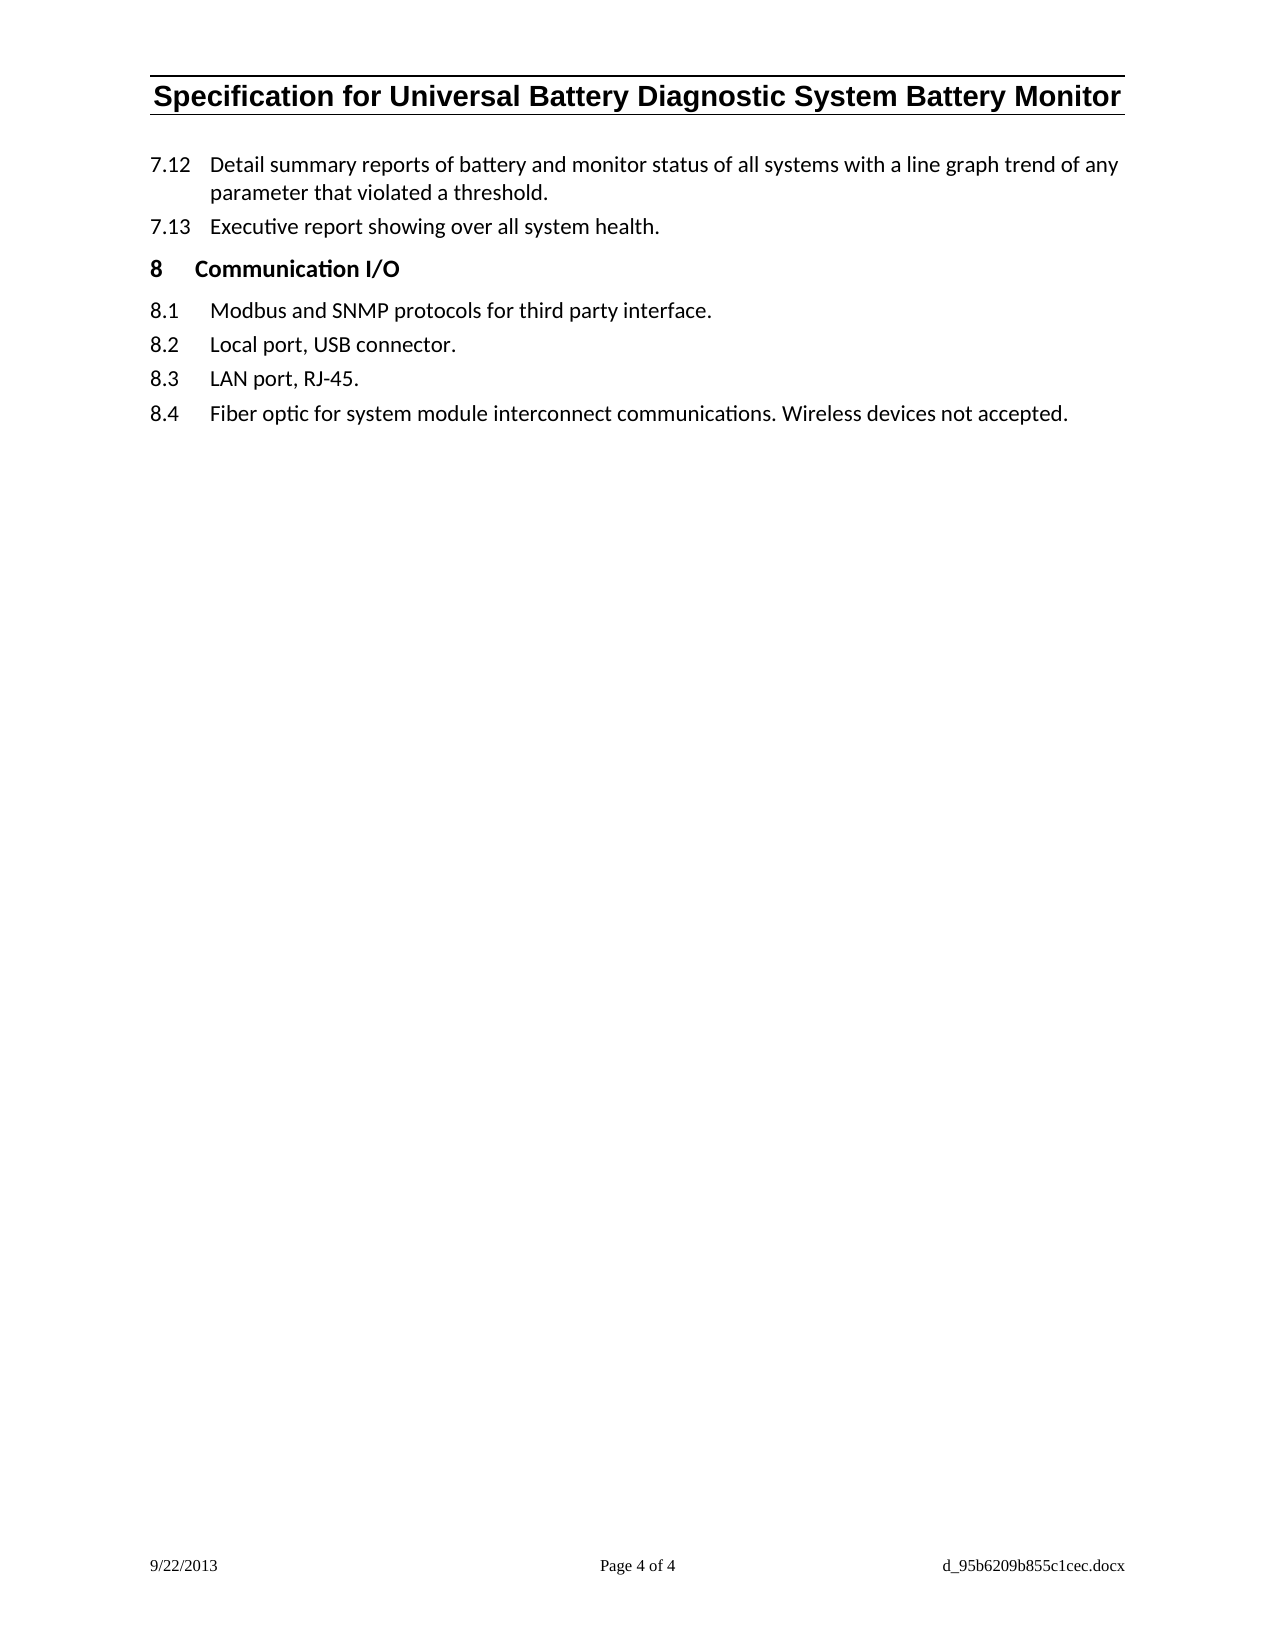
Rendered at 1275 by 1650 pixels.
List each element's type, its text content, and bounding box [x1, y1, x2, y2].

text Modbus and SNMP protocols for third party interface. [150, 296, 1125, 324]
text LAN port, RJ-45. [150, 364, 1125, 392]
text Communication I/O [150, 253, 1125, 283]
text Fiber optic for system module interconnect communications. Wireless devices not accepted. [150, 399, 1125, 427]
text Executive report showing over all system health. [150, 212, 1125, 240]
text Detail summary reports of battery and monitor status of all systems with a line graph trend of any parameter that violated a threshold. [150, 150, 1125, 206]
text Local port, USB connector. [150, 330, 1125, 358]
